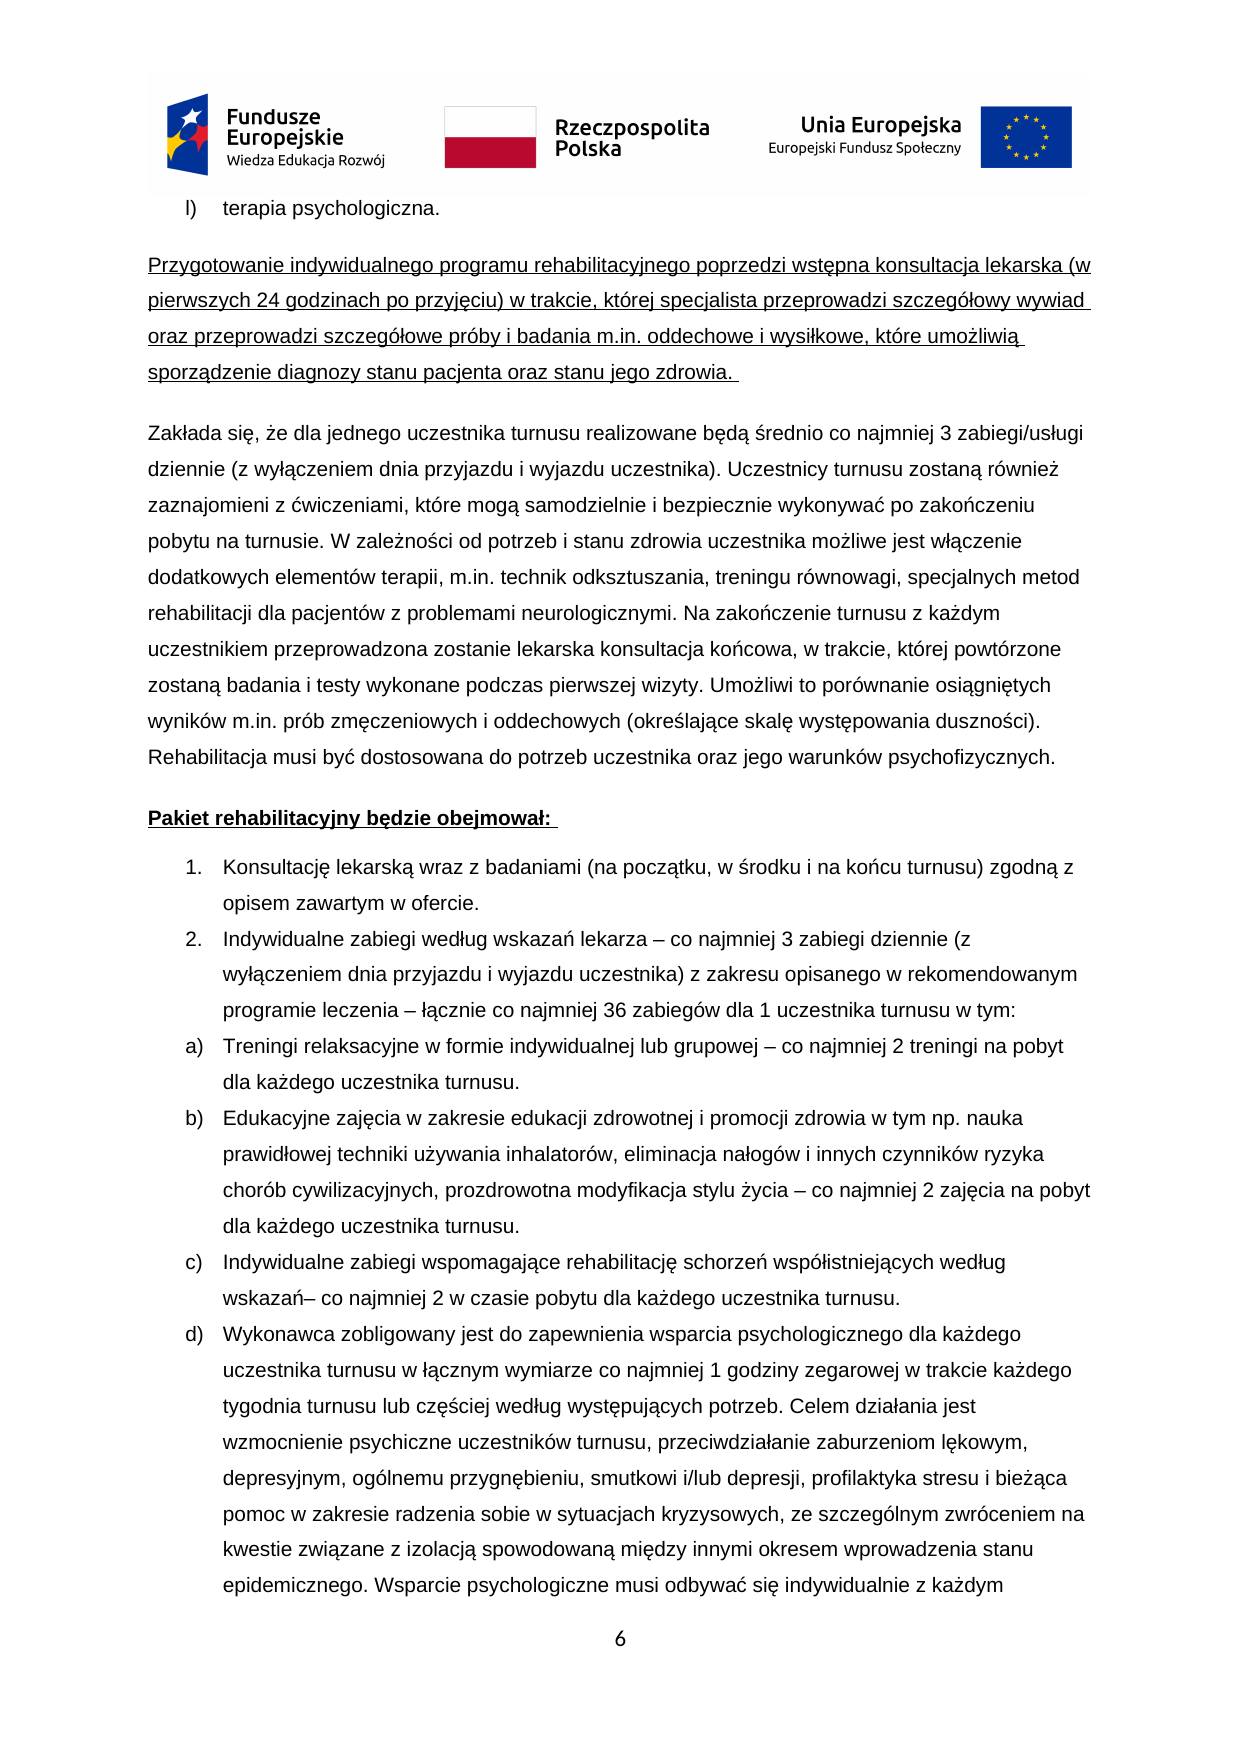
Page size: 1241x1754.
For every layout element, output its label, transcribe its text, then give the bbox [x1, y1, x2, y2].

list Treningi relaksacyjne w formie indywidualnej lub grupowej – co najmniej 2 treningi na pobyt dla każdego uczestnika turnusu. [185, 1034, 1093, 1094]
text Pakiet rehabilitacyjny będzie obejmował: [148, 806, 1093, 829]
list Konsultację lekarską wraz z badaniami (na początku, w środku i na końcu turnusu) zgodną z opisem zawartym w ofercie. [185, 854, 1093, 914]
text Przygotowanie indywidualnego programu rehabilitacyjnego poprzedzi wstępna konsultacja lekarska (w pierwszych 24 godzinach po przyjęciu) w trakcie, której specjalista przeprowadzi szczegółowy wywiad oraz przeprowadzi szczegółowe próby i badania m.in. oddechowe i wysiłkowe, które umożliwią sporządzenie diagnozy stanu pacjenta oraz stanu jego zdrowia. [148, 252, 1093, 384]
picture [147, 73, 1092, 196]
list Indywidualne zabiegi według wskazań lekarza – co najmniej 3 zabiegi dziennie (z wyłączeniem dnia przyjazdu i wyjazdu uczestnika) z zakresu opisanego w rekomendowanym programie leczenia – łącznie co najmniej 36 zabiegów dla 1 uczestnika turnusu w tym: [185, 926, 1093, 1022]
text Zakłada się, że dla jednego uczestnika turnusu realizowane będą średnio co najmniej 3 zabiegi/usługi dziennie (z wyłączeniem dnia przyjazdu i wyjazdu uczestnika). Uczestnicy turnusu zostaną również zaznajomieni z ćwiczeniami, które mogą samodzielnie i bezpiecznie wykonywać po zakończeniu pobytu na turnusie. W zależności od potrzeb i stanu zdrowia uczestnika możliwe jest włączenie dodatkowych elementów terapii, m.in. technik odksztuszania, treningu równowagi, specjalnych metod rehabilitacji dla pacjentów z problemami neurologicznymi. Na zakończenie turnusu z każdym uczestnikiem przeprowadzona zostanie lekarska konsultacja końcowa, w trakcie, której powtórzone zostaną badania i testy wykonane podczas pierwszej wizyty. Umożliwi to porównanie osiągniętych wyników m.in. prób zmęczeniowych i oddechowych (określające skalę występowania duszności). Rehabilitacja musi być dostosowana do potrzeb uczestnika oraz jego warunków psychofizycznych. [148, 421, 1093, 768]
list Indywidualne zabiegi wspomagające rehabilitację schorzeń współistniejących według wskazań– co najmniej 2 w czasie pobytu dla każdego uczestnika turnusu. [185, 1250, 1093, 1310]
list Edukacyjne zajęcia w zakresie edukacji zdrowotnej i promocji zdrowia w tym np. nauka prawidłowej techniki używania inhalatorów, eliminacja nałogów i innych czynników ryzyka chorób cywilizacyjnych, prozdrowotna modyfikacja stylu życia – co najmniej 2 zajęcia na pobyt dla każdego uczestnika turnusu. [185, 1106, 1093, 1238]
list terapia psychologiczna. [185, 196, 1093, 219]
